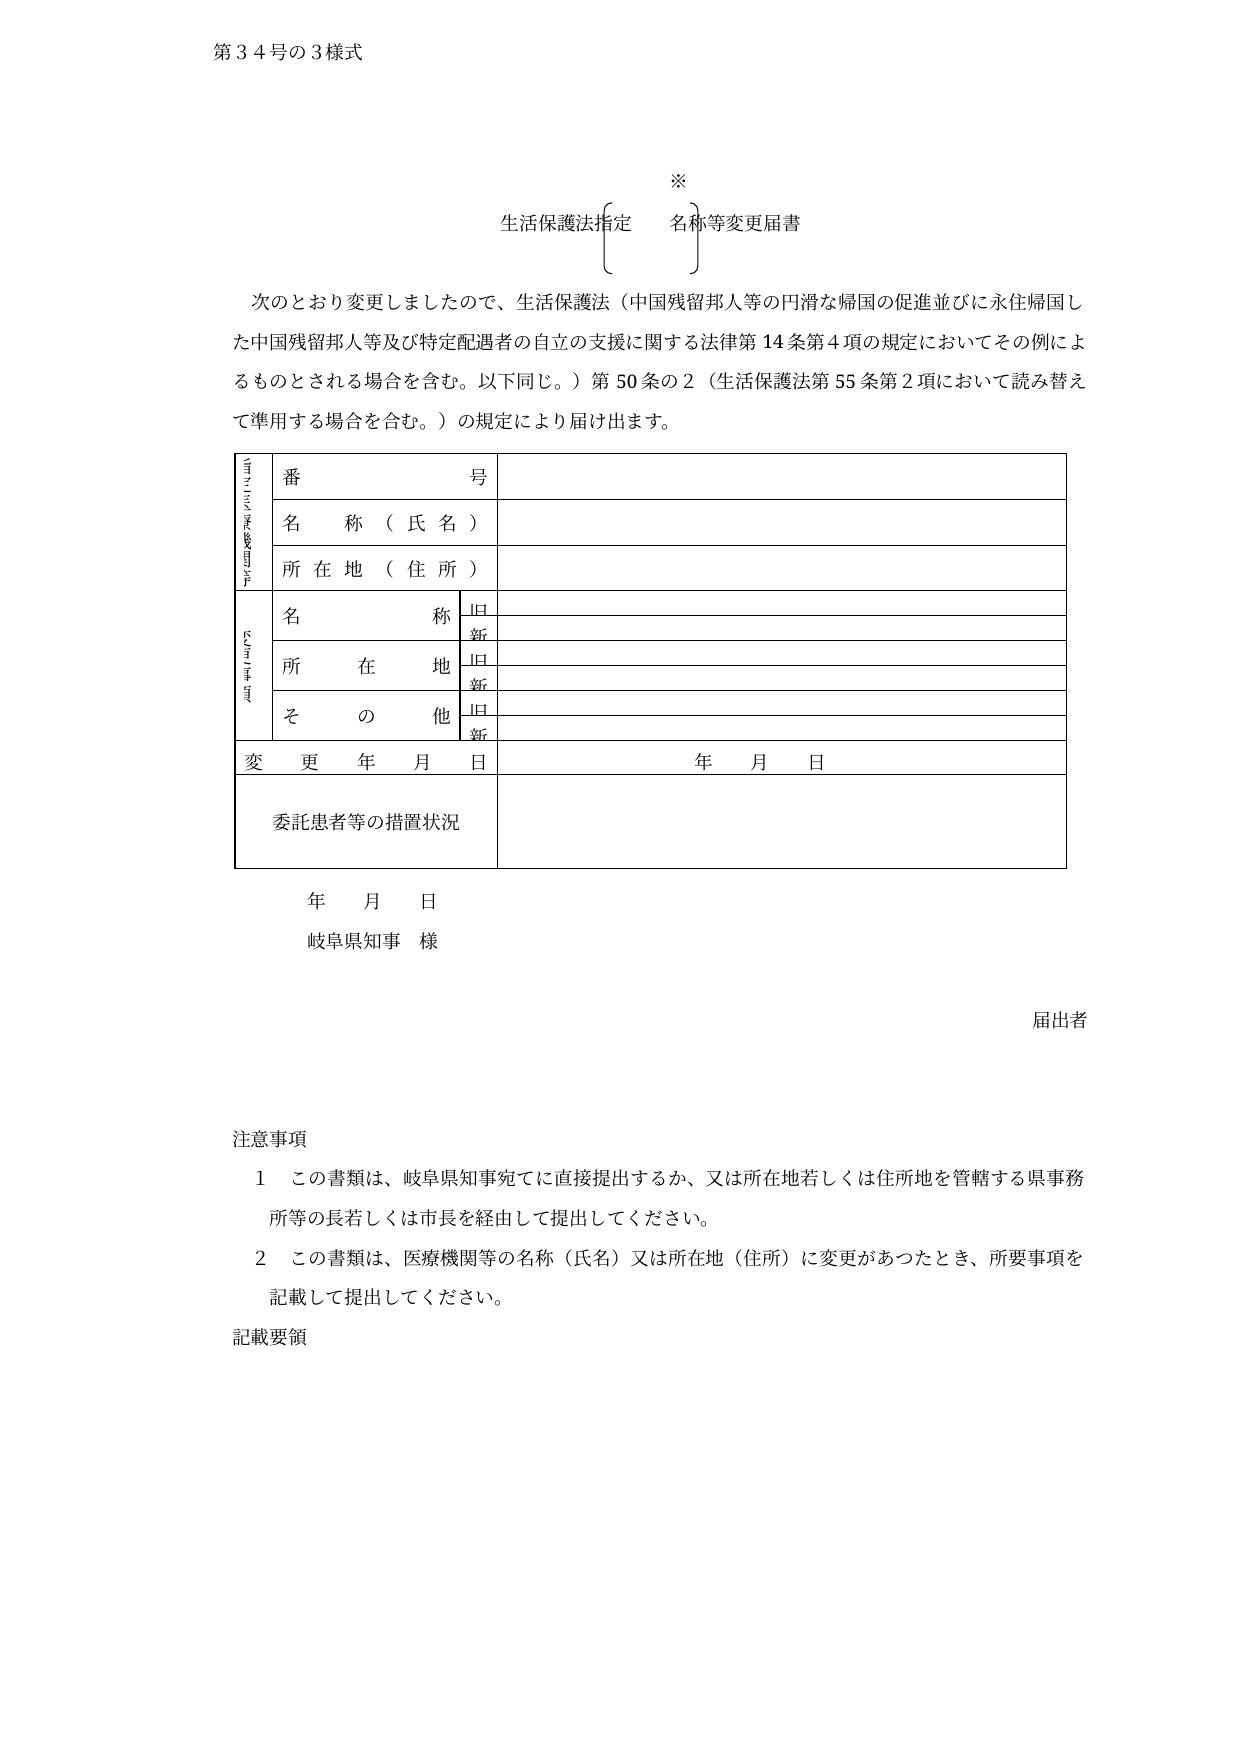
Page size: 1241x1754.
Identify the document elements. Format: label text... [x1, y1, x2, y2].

table_cell 旧 [461, 641, 497, 665]
table_cell [498, 775, 1066, 867]
table_cell その他 [273, 691, 459, 740]
table_cell [498, 500, 1066, 544]
text 生活保護法指定 名称等変更届書 [695, 203, 1088, 242]
table_cell 年 月 日 [498, 741, 1066, 774]
text 生活保護法指定 名称等変更届書 [605, 203, 697, 242]
text 年 月 日 [213, 881, 1088, 921]
text 次のとおり変更しましたので、生活保護法（中国残留邦人等の円滑な帰国の促進並びに永住帰国した中国残留邦人等及び特定配遇者の自立の支援に関する法律第14条第４項の規定においてその例によるものとされる場合を含む。以下同じ。）第50条の２（生活保護法第55条第２項において読み替えて準用する場合を合む。）の規定により届け出ます。 [213, 282, 1088, 440]
table_header [498, 454, 1066, 499]
text ※ [213, 161, 1088, 201]
text 記載要領 [213, 1316, 1088, 1356]
table_cell 新 [461, 616, 497, 640]
text 生活保護法指定 名称等変更届書 [213, 203, 607, 242]
table_cell 委託患者等の措置状況 [236, 775, 497, 867]
table_cell 名 称（氏名） [273, 500, 497, 544]
table_cell 所在地（住所） [273, 546, 497, 590]
table_cell 旧 [461, 591, 497, 615]
table_cell 新 [461, 666, 497, 690]
table_cell [498, 616, 1066, 640]
table_cell [498, 691, 1066, 715]
text ２ この書類は、医療機関等の名称（氏名）又は所在地（住所）に変更があつたとき、所要事項を記載して提出してください。 [213, 1237, 1088, 1316]
table_cell [498, 716, 1066, 740]
table_cell 名称 [273, 591, 459, 640]
table_cell [498, 591, 1066, 615]
text 岐阜県知事 様 [213, 921, 1088, 960]
table_cell 変更年月日 [236, 741, 497, 774]
table_cell [498, 546, 1066, 590]
table_cell 新 [461, 716, 497, 740]
table_header 指定医療機関等 [236, 454, 272, 590]
table_cell 変更事項 [236, 591, 272, 740]
table_header 番号 [273, 454, 497, 499]
text １ この書類は、岐阜県知事宛てに直接提出するか、又は所在地若しくは住所地を管轄する県事務所等の長若しくは市長を経由して提出してください。 [213, 1158, 1088, 1237]
table_cell [498, 641, 1066, 665]
text 届出者 [213, 1000, 1088, 1039]
table_cell [498, 666, 1066, 690]
table_cell 所在地 [273, 641, 459, 690]
table_cell 旧 [461, 691, 497, 715]
text 注意事項 [213, 1118, 1088, 1158]
